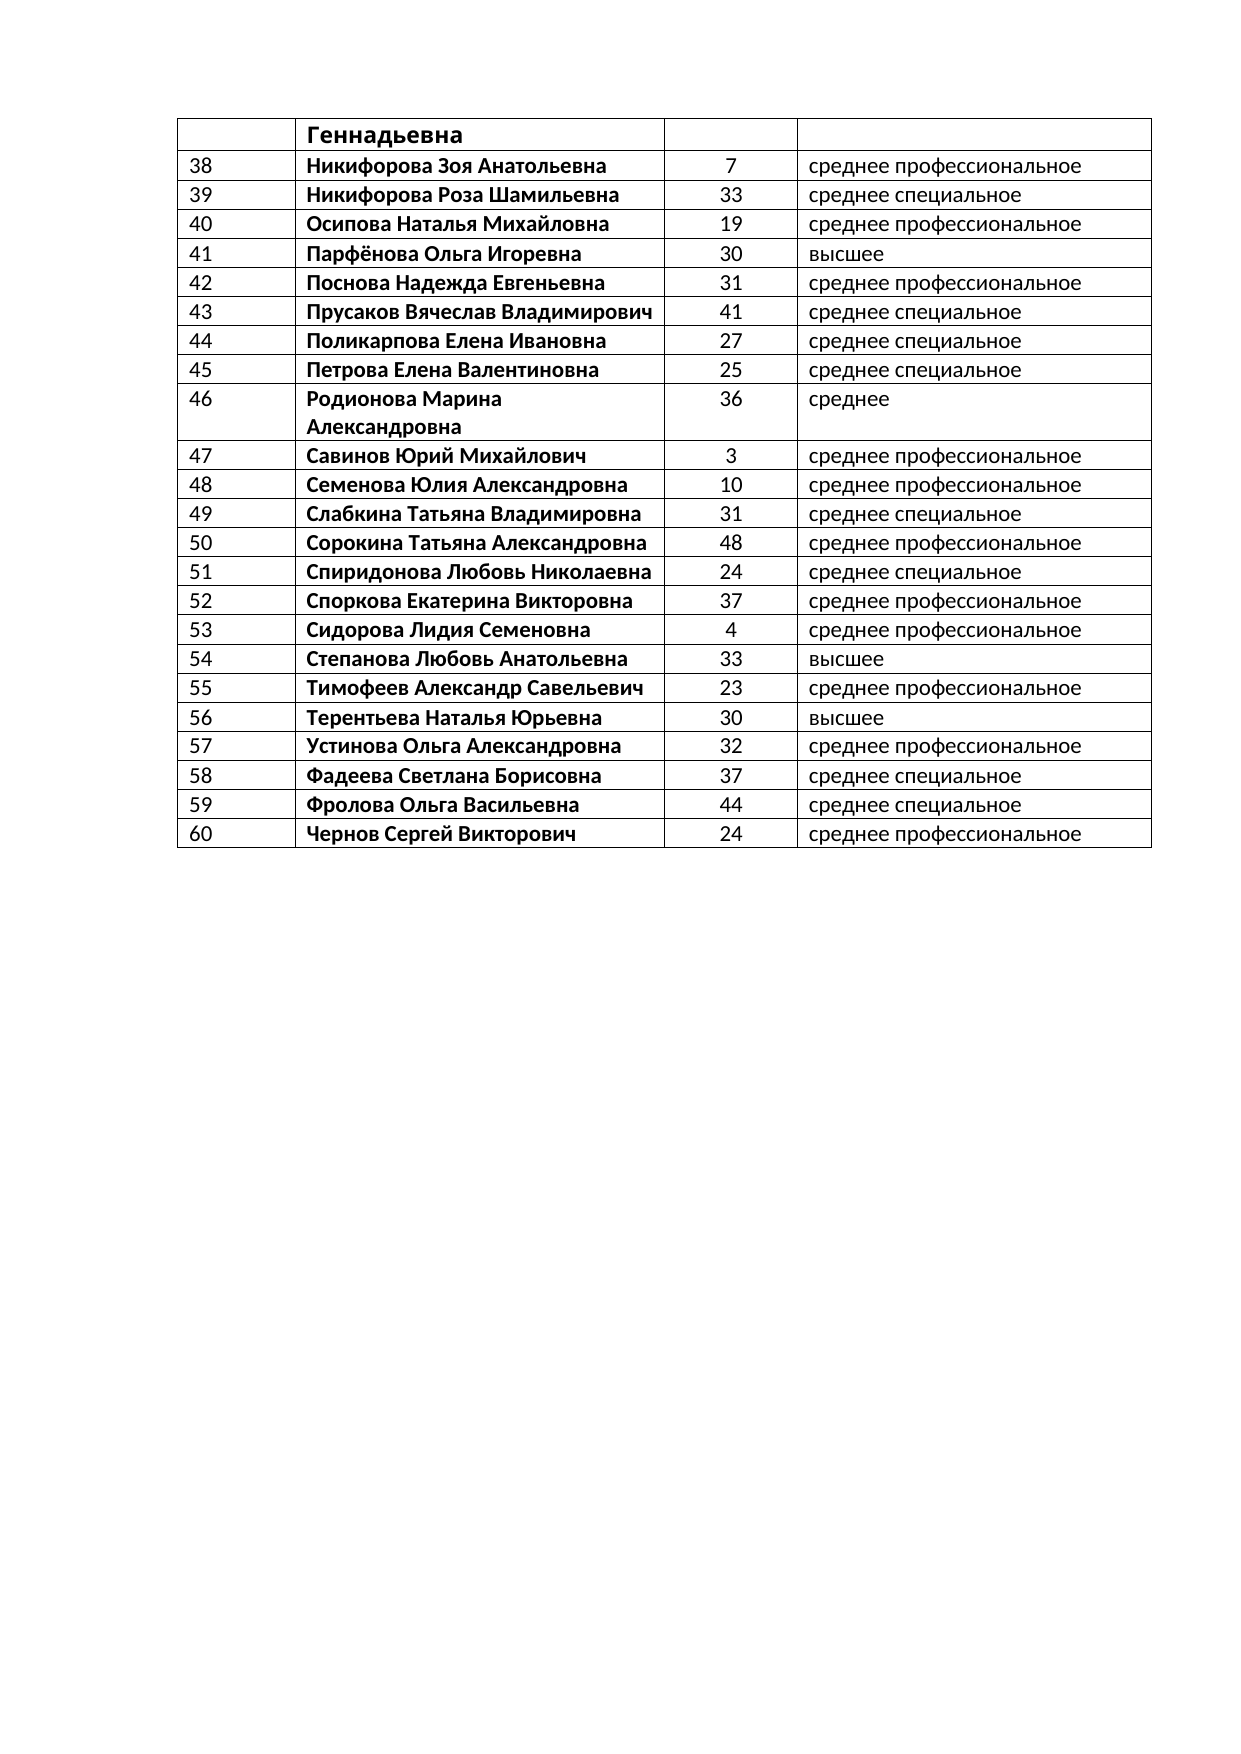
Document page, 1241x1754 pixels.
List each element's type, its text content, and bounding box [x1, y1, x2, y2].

table_cell 32 [665, 732, 797, 760]
table_cell среднее профессиональное [798, 268, 1151, 296]
table_cell Терентьева Наталья Юрьевна [296, 703, 664, 731]
table_cell 25 [665, 355, 797, 383]
table_cell Споркова Екатерина Викторовна [296, 586, 664, 614]
table_cell среднее [798, 384, 1151, 440]
table_cell Поснова Надежда Евгеньевна [296, 268, 664, 296]
table_cell 59 [178, 790, 295, 818]
table_cell 56 [178, 703, 295, 731]
table_cell Устинова Ольга Александровна [296, 732, 664, 760]
table_cell 42 [178, 268, 295, 296]
table_cell 60 [178, 819, 295, 847]
table_cell Тимофеев Александр Савельевич [296, 674, 664, 702]
table_cell 27 [665, 326, 797, 354]
table_cell среднее специальное [798, 557, 1151, 585]
table_cell 43 [178, 297, 295, 325]
table_cell 19 [665, 210, 797, 238]
table_cell 54 [178, 645, 295, 672]
table_cell 53 [178, 615, 295, 643]
table_cell 2 [665, 119, 797, 150]
table_cell 36 [665, 384, 797, 440]
table_cell Сидорова Лидия Семеновна [296, 615, 664, 643]
table_cell Никифорова Зоя Анатольевна [296, 151, 664, 179]
table_cell 45 [178, 355, 295, 383]
table_cell Савинов Юрий Михайлович [296, 441, 664, 469]
table_cell среднее профессиональное [798, 151, 1151, 179]
table_cell 37 [665, 761, 797, 789]
table_cell 30 [665, 703, 797, 731]
table_cell Петрова Елена Валентиновна [296, 355, 664, 383]
table_cell среднее специальное [798, 761, 1151, 789]
table_cell 41 [665, 297, 797, 325]
table_cell среднее профессиональное [798, 528, 1151, 556]
table_cell Поликарпова Елена Ивановна [296, 326, 664, 354]
table_cell среднее специальное [798, 790, 1151, 818]
table_cell 30 [665, 239, 797, 267]
table_cell 47 [178, 441, 295, 469]
table_cell среднее профессиональное [798, 615, 1151, 643]
table_cell 37 [178, 119, 295, 150]
table_cell 7 [665, 151, 797, 179]
table_cell Парфёнова Ольга Игоревна [296, 239, 664, 267]
table_cell 4 [665, 615, 797, 643]
table_cell 40 [178, 210, 295, 238]
table_cell среднее специальное [798, 355, 1151, 383]
table_cell 38 [178, 151, 295, 179]
table_cell Степанова Любовь Анатольевна [296, 645, 664, 672]
table_cell высшее [798, 645, 1151, 672]
table_cell 24 [665, 557, 797, 585]
table_cell 33 [665, 645, 797, 672]
table_cell среднее профессиональное [798, 819, 1151, 847]
table_cell Осипова Наталья Михайловна [296, 210, 664, 238]
table_cell 39 [178, 181, 295, 208]
table_cell высшее [798, 703, 1151, 731]
table_cell 41 [178, 239, 295, 267]
table_cell 31 [665, 268, 797, 296]
table_cell среднее специальное [798, 326, 1151, 354]
table_cell 31 [665, 499, 797, 527]
table_cell Никифорова Роза Шамильевна [296, 181, 664, 208]
table_cell 57 [178, 732, 295, 760]
table_cell среднее специальное [798, 297, 1151, 325]
table_cell Фадеева Светлана Борисовна [296, 761, 664, 789]
table_cell 48 [665, 528, 797, 556]
table_cell Сорокина Татьяна Александровна [296, 528, 664, 556]
table_cell 44 [178, 326, 295, 354]
table_cell Чернов Сергей Викторович [296, 819, 664, 847]
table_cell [798, 119, 1151, 150]
table_cell Родионова Марина Александровна [296, 384, 664, 440]
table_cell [296, 119, 664, 150]
table_cell Прусаков Вячеслав Владимирович [296, 297, 664, 325]
table_cell 33 [665, 181, 797, 208]
table_cell 24 [665, 819, 797, 847]
table_cell 52 [178, 586, 295, 614]
table_cell Спиридонова Любовь Николаевна [296, 557, 664, 585]
table_cell среднее профессиональное [798, 470, 1151, 498]
table_cell среднее профессиональное [798, 441, 1151, 469]
table_cell Слабкина Татьяна Владимировна [296, 499, 664, 527]
table_cell 23 [665, 674, 797, 702]
table_cell 55 [178, 674, 295, 702]
table_cell 50 [178, 528, 295, 556]
table_cell Фролова Ольга Васильевна [296, 790, 664, 818]
table_cell среднее профессиональное [798, 732, 1151, 760]
table_cell среднее специальное [798, 181, 1151, 208]
table_cell 49 [178, 499, 295, 527]
table_cell 10 [665, 470, 797, 498]
table_cell 44 [665, 790, 797, 818]
table_cell 58 [178, 761, 295, 789]
table_cell 51 [178, 557, 295, 585]
table_cell 48 [178, 470, 295, 498]
table_cell 37 [665, 586, 797, 614]
table_cell среднее профессиональное [798, 210, 1151, 238]
table_cell среднее профессиональное [798, 586, 1151, 614]
table_cell Семенова Юлия Александровна [296, 470, 664, 498]
table_cell высшее [798, 239, 1151, 267]
table_cell среднее специальное [798, 499, 1151, 527]
table_cell среднее профессиональное [798, 674, 1151, 702]
table_cell 3 [665, 441, 797, 469]
table_cell 46 [178, 384, 295, 440]
